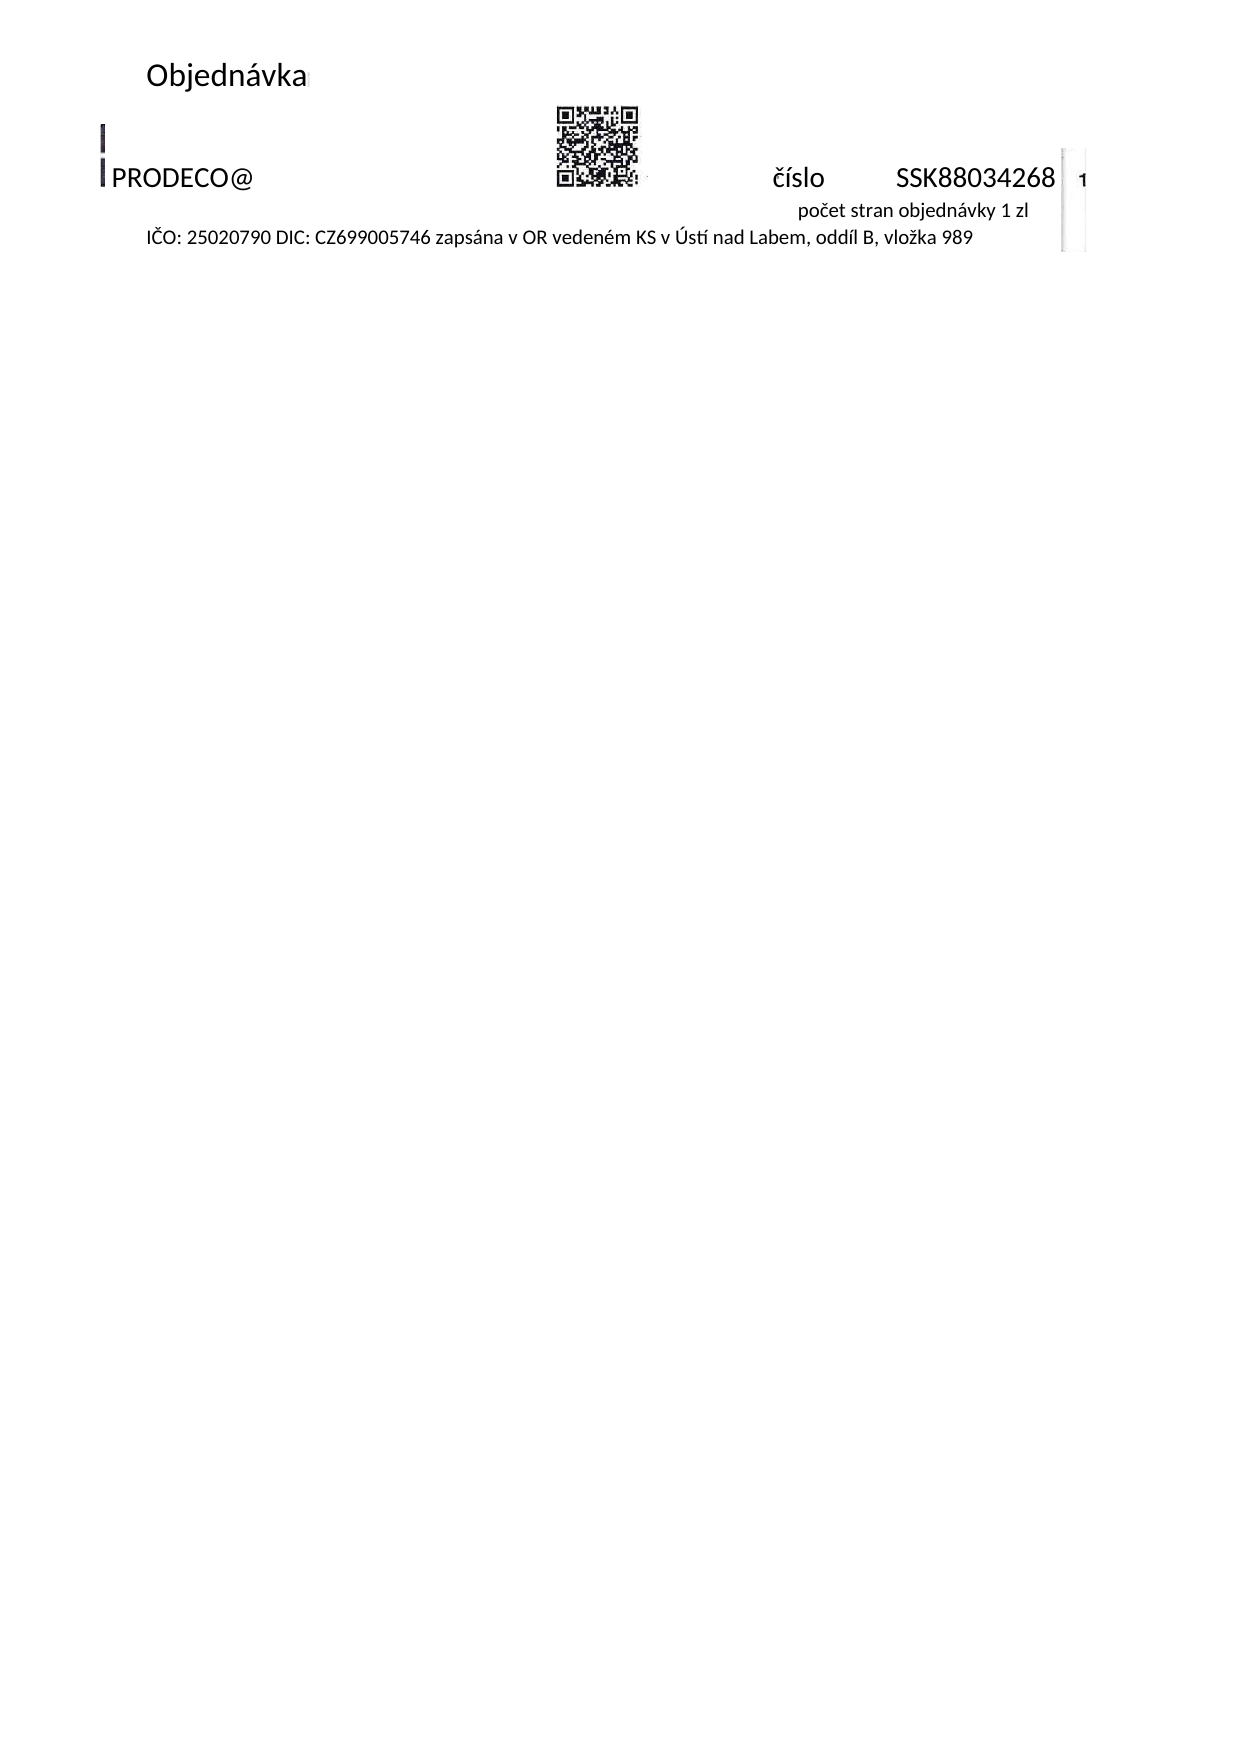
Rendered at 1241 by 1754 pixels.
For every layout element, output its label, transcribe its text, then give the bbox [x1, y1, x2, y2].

text počet stran objednávky 1 zl [146, 197, 1029, 223]
picture [100, 124, 105, 187]
picture [1061, 148, 1087, 252]
subtitle PRODECO@ číslo SSK88034268 [101, 105, 1056, 194]
text IČO: 25020790 DIC: CZ699005746 zapsána v OR vedeném KS v Ústí nad Labem, oddíl B, vložka 989 [146, 224, 1056, 250]
text Objednávka [146, 54, 1056, 95]
picture [556, 105, 648, 187]
